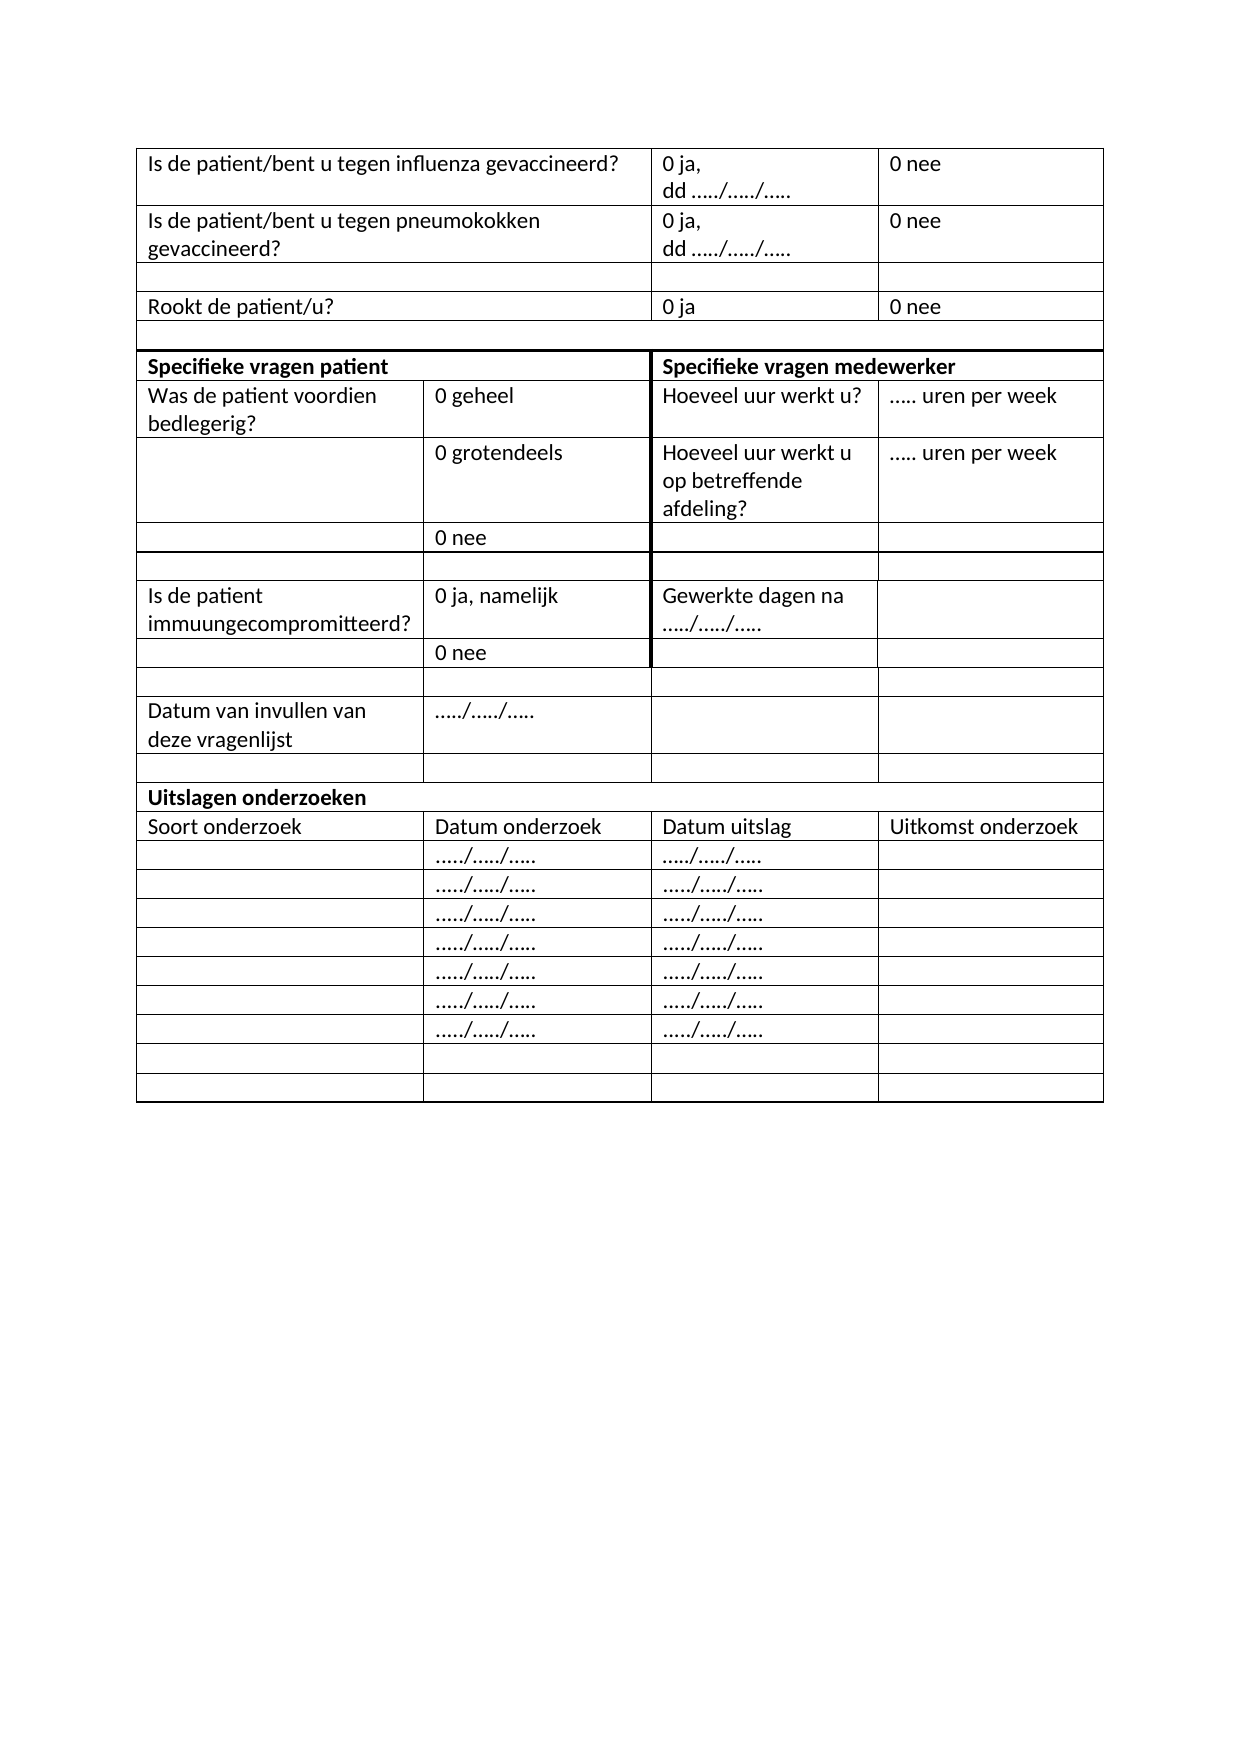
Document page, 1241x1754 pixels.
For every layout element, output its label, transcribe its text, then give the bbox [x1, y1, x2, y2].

table_cell Datum van invullen van deze vragenlijst [137, 697, 423, 753]
table_cell [879, 928, 1103, 956]
table_cell [879, 1015, 1103, 1043]
table_cell 0 nee [879, 292, 1103, 320]
table_cell Uitslagen onderzoeken [137, 783, 1103, 811]
table_cell [652, 1044, 878, 1072]
table_cell [879, 754, 1103, 782]
table_cell 0 nee [424, 639, 649, 667]
table_cell [137, 1074, 423, 1101]
table_cell 0 ja, namelijk [424, 581, 649, 637]
table_cell [879, 1044, 1103, 1072]
table_cell [137, 986, 423, 1014]
table_cell ...../…../….. [652, 1015, 878, 1043]
table_cell Datum uitslag [652, 812, 878, 840]
table_cell [424, 1074, 651, 1101]
table_cell [652, 754, 878, 782]
table_cell Specifieke vragen patient [137, 352, 649, 380]
table_cell [653, 523, 878, 551]
table_cell 0 ja, dd …../…../….. [652, 149, 878, 205]
table_cell Was de patient voordien bedlegerig? [137, 381, 423, 437]
table_cell [652, 697, 878, 753]
table_cell [137, 841, 423, 869]
table_cell ...../…../….. [652, 928, 878, 956]
table_cell ...../…../….. [424, 899, 651, 927]
table_cell [879, 870, 1103, 898]
table_cell 0 grotendeels [424, 438, 649, 522]
table_cell ….. uren per week [879, 438, 1103, 522]
table_cell [137, 438, 423, 522]
table_cell [879, 263, 1103, 291]
table_cell 0 ja, dd …../…../….. [652, 206, 878, 262]
table_cell Hoeveel uur werkt u? [653, 381, 878, 437]
table_cell [652, 1074, 878, 1101]
table_cell [878, 639, 1103, 667]
table_cell 0 nee [424, 523, 649, 551]
table_cell ...../…../….. [424, 957, 651, 985]
table_cell [137, 957, 423, 985]
table_cell ...../…../….. [424, 841, 651, 869]
table_cell [137, 523, 423, 551]
table_cell Datum onderzoek [424, 812, 651, 840]
table_cell Hoeveel uur werkt u op betreffende afdeling? [653, 438, 878, 522]
table_cell ….. uren per week [879, 381, 1103, 437]
table_cell ...../…../….. [424, 870, 651, 898]
table_cell [652, 668, 878, 696]
table_cell [879, 668, 1103, 696]
table_cell ...../…../….. [424, 928, 651, 956]
table_cell 0 geheel [424, 381, 649, 437]
table_cell [137, 639, 423, 667]
table_cell 0 nee [879, 206, 1103, 262]
table_cell [137, 263, 651, 291]
table_cell [652, 263, 878, 291]
table_cell …../…../….. [652, 841, 878, 869]
table_cell [879, 957, 1103, 985]
table_cell [879, 841, 1103, 869]
table_cell [879, 523, 1103, 551]
table_cell Specifieke vragen medewerker [653, 352, 1103, 380]
table_cell ...../…../….. [424, 986, 651, 1014]
table_cell [137, 754, 423, 782]
table_cell Gewerkte dagen na …../…../….. [653, 581, 877, 637]
table_cell [137, 928, 423, 956]
table_cell …../…../….. [424, 697, 651, 753]
table_cell [424, 668, 651, 696]
table_cell Rookt de patient/u? [137, 292, 651, 320]
table_cell [879, 899, 1103, 927]
table_cell [137, 1044, 423, 1072]
table_cell [424, 754, 651, 782]
table_cell [137, 321, 1103, 349]
table_cell ...../…../….. [652, 986, 878, 1014]
table_cell Uitkomst onderzoek [879, 812, 1103, 840]
table_cell Is de patient immuungecompromitteerd? [137, 581, 423, 637]
table_cell Is de patient/bent u tegen influenza gevaccineerd? [137, 149, 651, 205]
table_cell 0 nee [879, 149, 1103, 205]
table_cell [879, 986, 1103, 1014]
table_cell [879, 553, 1103, 580]
table_cell ...../…../….. [424, 1015, 651, 1043]
table_cell Soort onderzoek [137, 812, 423, 840]
table_cell Is de patient/bent u tegen pneumokokken gevaccineerd? [137, 206, 651, 262]
table_cell ...../…../….. [652, 899, 878, 927]
table_cell [653, 553, 878, 580]
table_cell [878, 581, 1103, 637]
table_cell [137, 668, 423, 696]
table_cell 0 ja [652, 292, 878, 320]
table_cell [137, 1015, 423, 1043]
table_cell ...../…../….. [652, 870, 878, 898]
table_cell [137, 553, 423, 580]
table_cell ...../…../….. [652, 957, 878, 985]
table_cell [137, 870, 423, 898]
table_cell [424, 553, 649, 580]
table_cell [879, 1074, 1103, 1101]
table_cell [137, 899, 423, 927]
table_cell [653, 639, 877, 667]
table_cell [424, 1044, 651, 1072]
table_cell [879, 697, 1103, 753]
